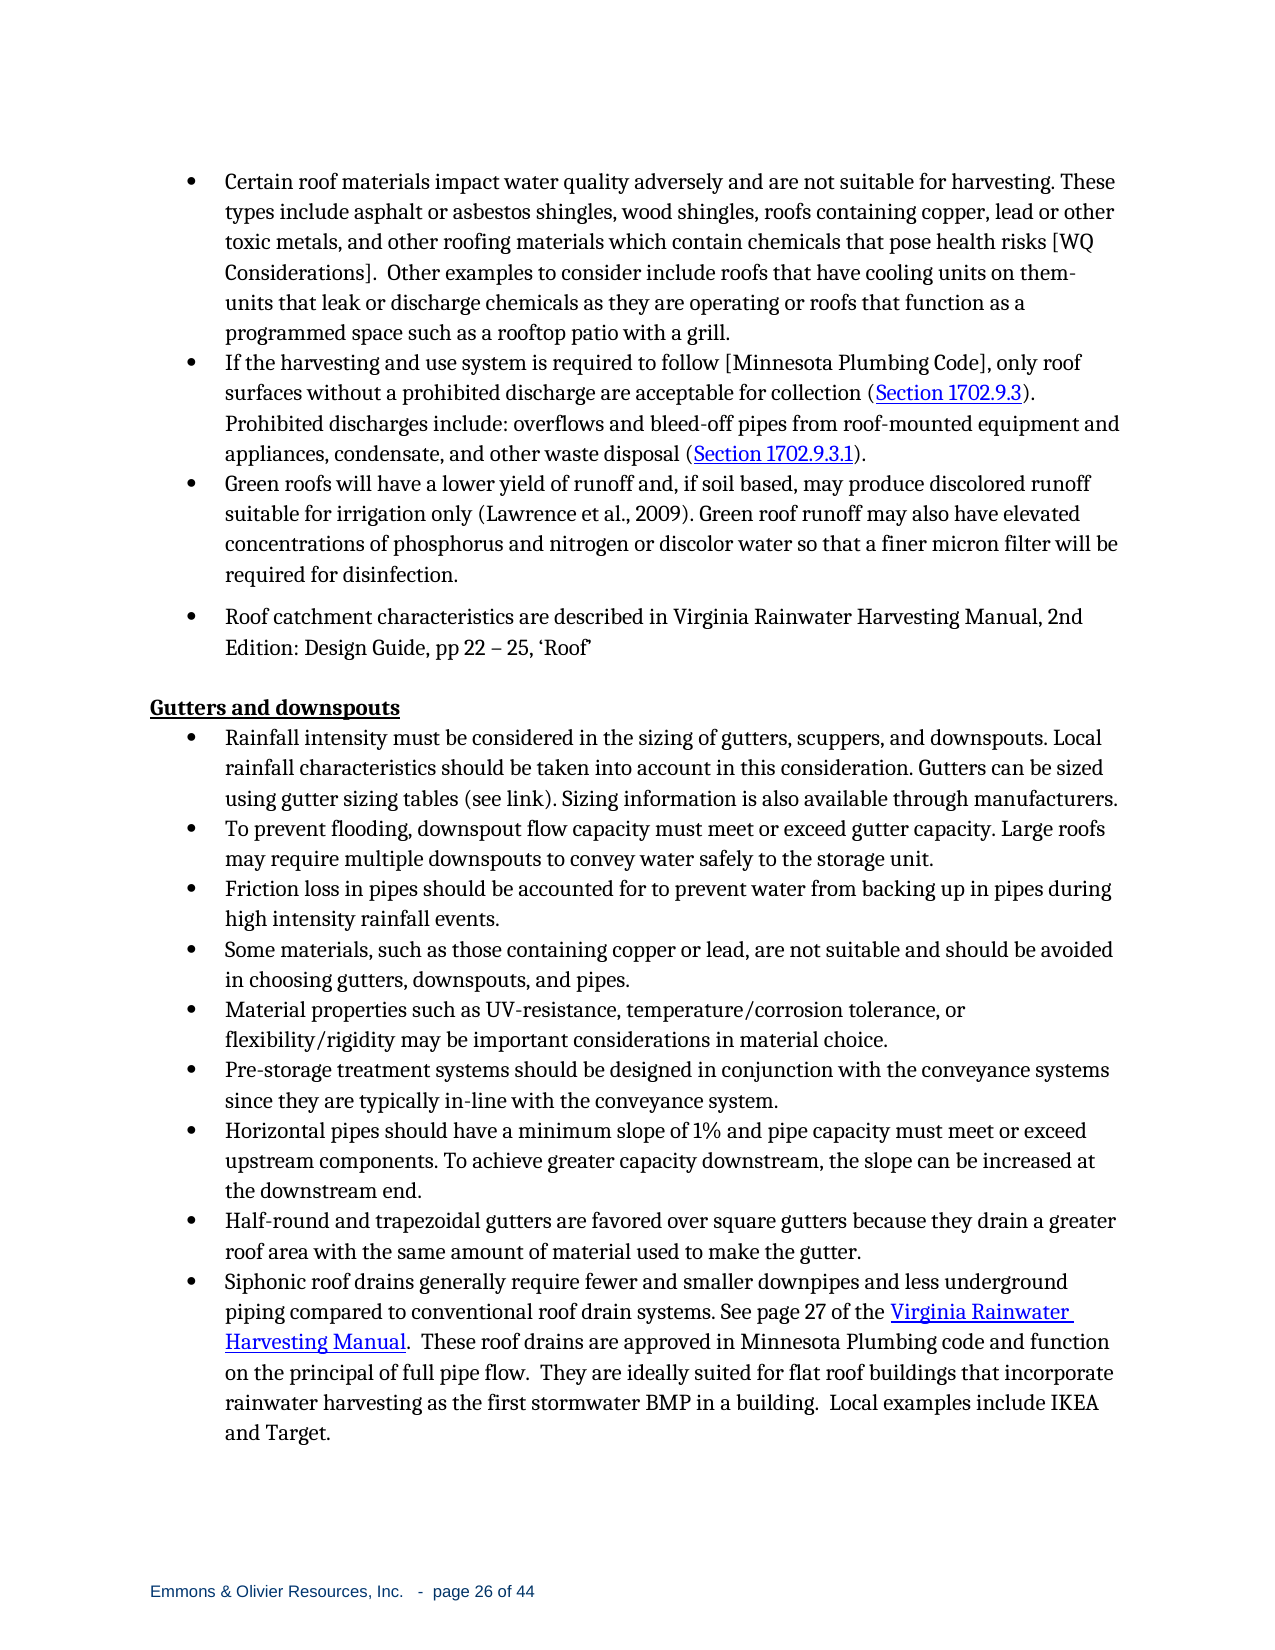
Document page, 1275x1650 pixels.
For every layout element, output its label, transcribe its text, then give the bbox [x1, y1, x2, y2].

list Green roofs will have a lower yield of runoff and, if soil based, may produce discolored runoff suitable for irrigation only (Lawrence et al., 2009). Green roof runoff may also have elevated concentrations of phosphorus and nitrogen or discolor water so that a finer micron filter will be required for disinfection. [187, 471, 1125, 588]
list Some materials, such as those containing copper or lead, are not suitable and should be avoided in choosing gutters, downspouts, and pipes. [187, 936, 1125, 993]
list To prevent flooding, downspout flow capacity must meet or exceed gutter capacity. Large roofs may require multiple downspouts to convey water safely to the storage unit. [187, 816, 1125, 872]
list Siphonic roof drains generally require fewer and smaller downpipes and less underground piping compared to conventional roof drain systems. See page 27 of the Virginia Rainwater Harvesting Manual. These roof drains are approved in Minnesota Plumbing code and function on the principal of full pipe flow. They are ideally suited for flat roof buildings that incorporate rainwater harvesting as the first stormwater BMP in a building. Local examples include IKEA and Target. [187, 1269, 1125, 1446]
list If the harvesting and use system is required to follow [Minnesota Plumbing Code], only roof surfaces without a prohibited discharge are acceptable for collection (Section 1702.9.3). Prohibited discharges include: overflows and bleed-off pipes from roof-mounted equipment and appliances, condensate, and other waste disposal (Section 1702.9.3.1). [187, 350, 1125, 467]
list Material properties such as UV-resistance, temperature/corrosion tolerance, or flexibility/rigidity may be important considerations in material choice. [187, 997, 1125, 1053]
list Pre-storage treatment systems should be designed in conjunction with the conveyance systems since they are typically in-line with the conveyance system. [187, 1057, 1125, 1114]
list Half-round and trapezoidal gutters are favored over square gutters because they drain a greater roof area with the same amount of material used to make the gutter. [187, 1208, 1125, 1265]
list Certain roof materials impact water quality adversely and are not suitable for harvesting. These types include asphalt or asbestos shingles, wood shingles, roofs containing copper, lead or other toxic metals, and other roofing materials which contain chemicals that pose health risks [WQ Considerations]. Other examples to consider include roofs that have cooling units on them-units that leak or discharge chemicals as they are operating or roofs that function as a programmed space such as a rooftop patio with a grill. [187, 169, 1125, 346]
list Roof catchment characteristics are described in Virginia Rainwater Harvesting Manual, 2nd Edition: Design Guide, pp 22 – 25, ‘Roof’ [187, 604, 1125, 661]
list Rainfall intensity must be considered in the sizing of gutters, scuppers, and downspouts. Local rainfall characteristics should be taken into account in this consideration. Gutters can be sized using gutter sizing tables (see link). Sizing information is also available through manufacturers. [187, 725, 1125, 812]
list Horizontal pipes should have a minimum slope of 1% and pipe capacity must meet or exceed upstream components. To achieve greater capacity downstream, the slope can be increased at the downstream end. [187, 1118, 1125, 1204]
list Friction loss in pipes should be accounted for to prevent water from backing up in pipes during high intensity rainfall events. [187, 876, 1125, 933]
text Gutters and downspouts [150, 695, 1125, 721]
